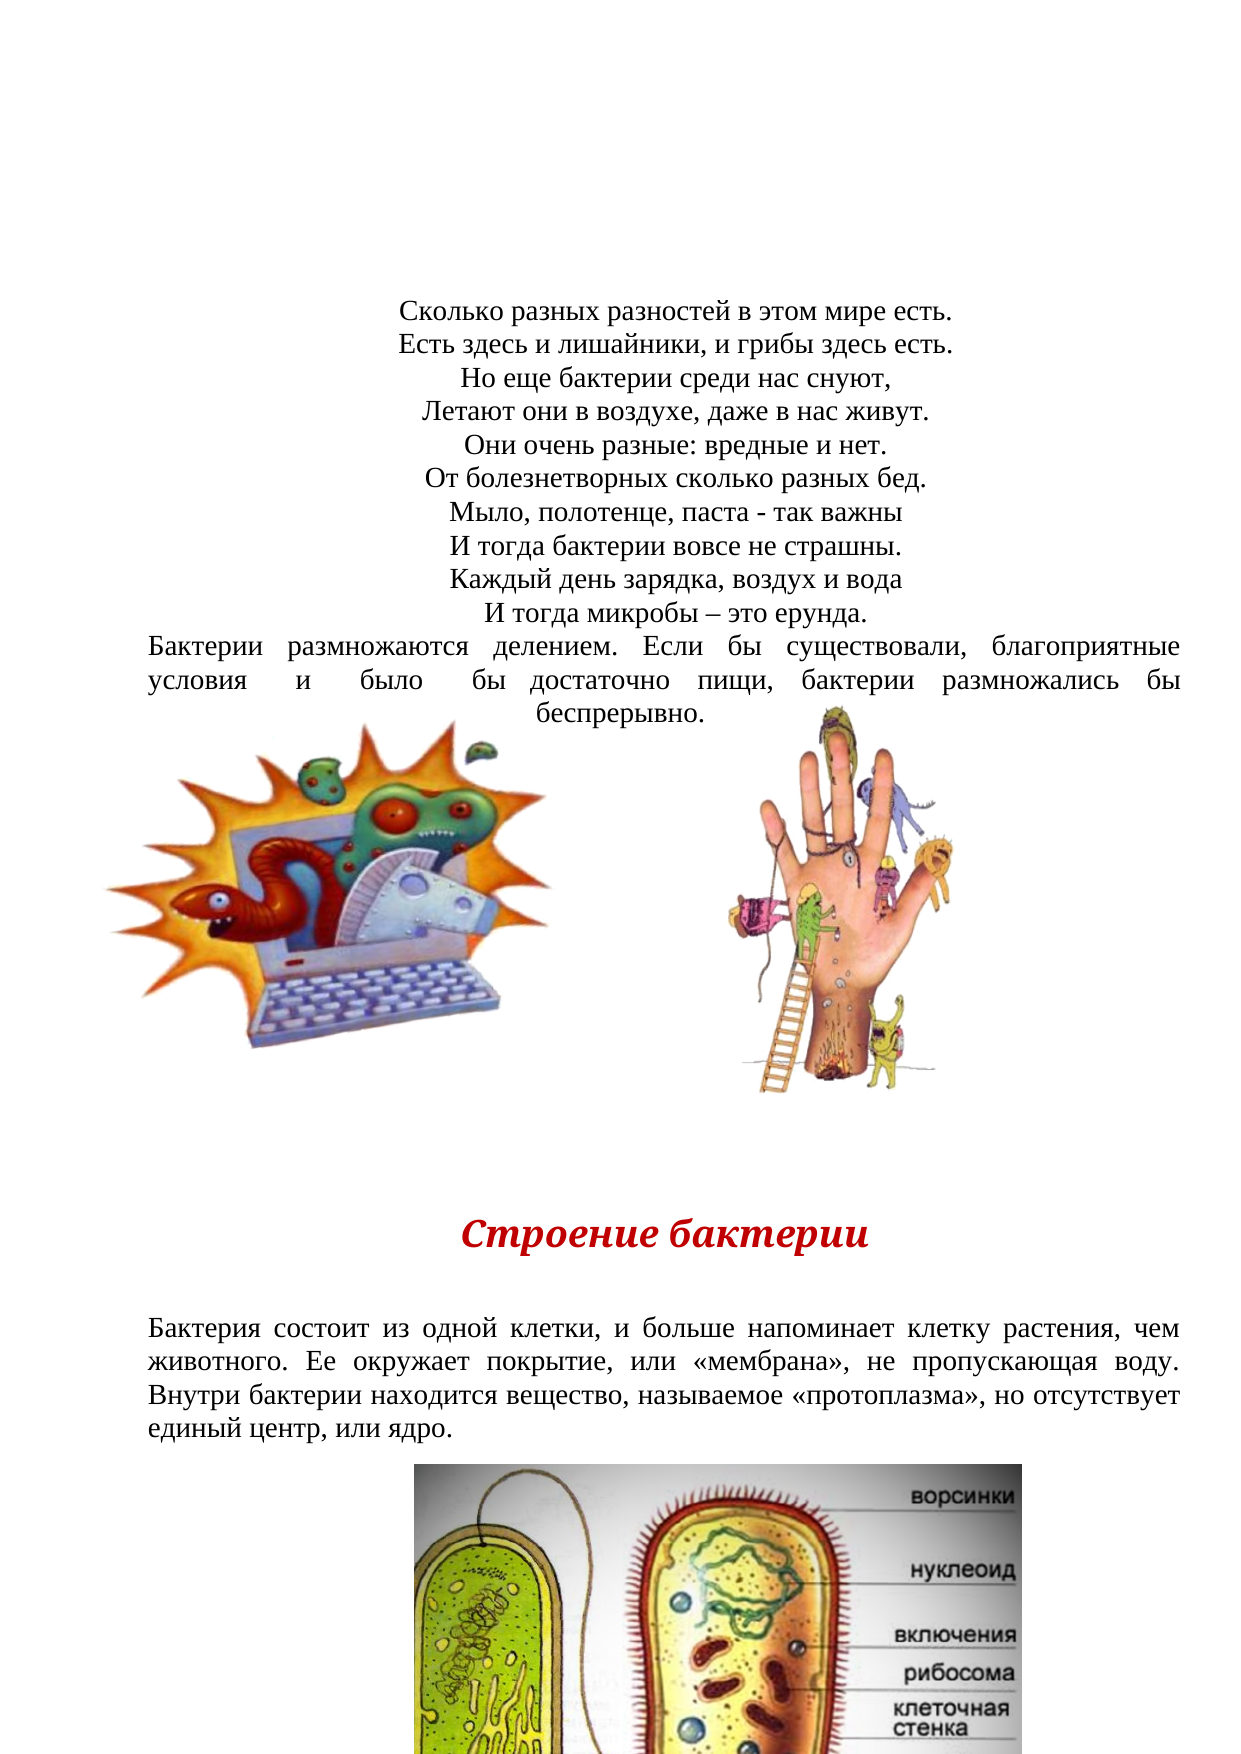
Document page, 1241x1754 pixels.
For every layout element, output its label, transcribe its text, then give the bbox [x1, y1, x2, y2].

text Бактерия состоит из одной клетки, и больше напоминает клетку растения, чем животного. Ее окружает покрытие, или «мембрана», не пропускающая воду. Внутри бактерии находится вещество, называемое «протоплазма», но отсутствует единый центр, или ядро. [148, 1310, 1181, 1444]
picture [720, 704, 964, 1092]
list Есть здесь и лишайники, и грибы здесь есть. [170, 326, 1181, 360]
picture [80, 692, 581, 1075]
picture [414, 1464, 1022, 1754]
text Бактерии размножаются делением. Если бы существовали, благоприятные условия и было бы достаточно пищи, бактерии размножались бы беспрерывно. [148, 628, 1181, 729]
list Сколько разных разностей в этом мире есть. [170, 293, 1181, 326]
list Но еще бактерии среди нас снуют, [170, 360, 1181, 393]
list Они очень разные: вредные и нет. [170, 427, 1181, 461]
list Летают они в воздухе, даже в нас живут. [170, 393, 1181, 427]
list Каждый день зарядка, воздух и вода [170, 561, 1181, 595]
list Мыло, полотенце, паста - так важны [170, 494, 1181, 528]
list И тогда микробы – это ерунда. [170, 595, 1181, 628]
list От болезнетворных сколько разных бед. [170, 461, 1181, 494]
text Строение бактерии [148, 1208, 1181, 1259]
list И тогда бактерии вовсе не страшны. [170, 528, 1181, 561]
